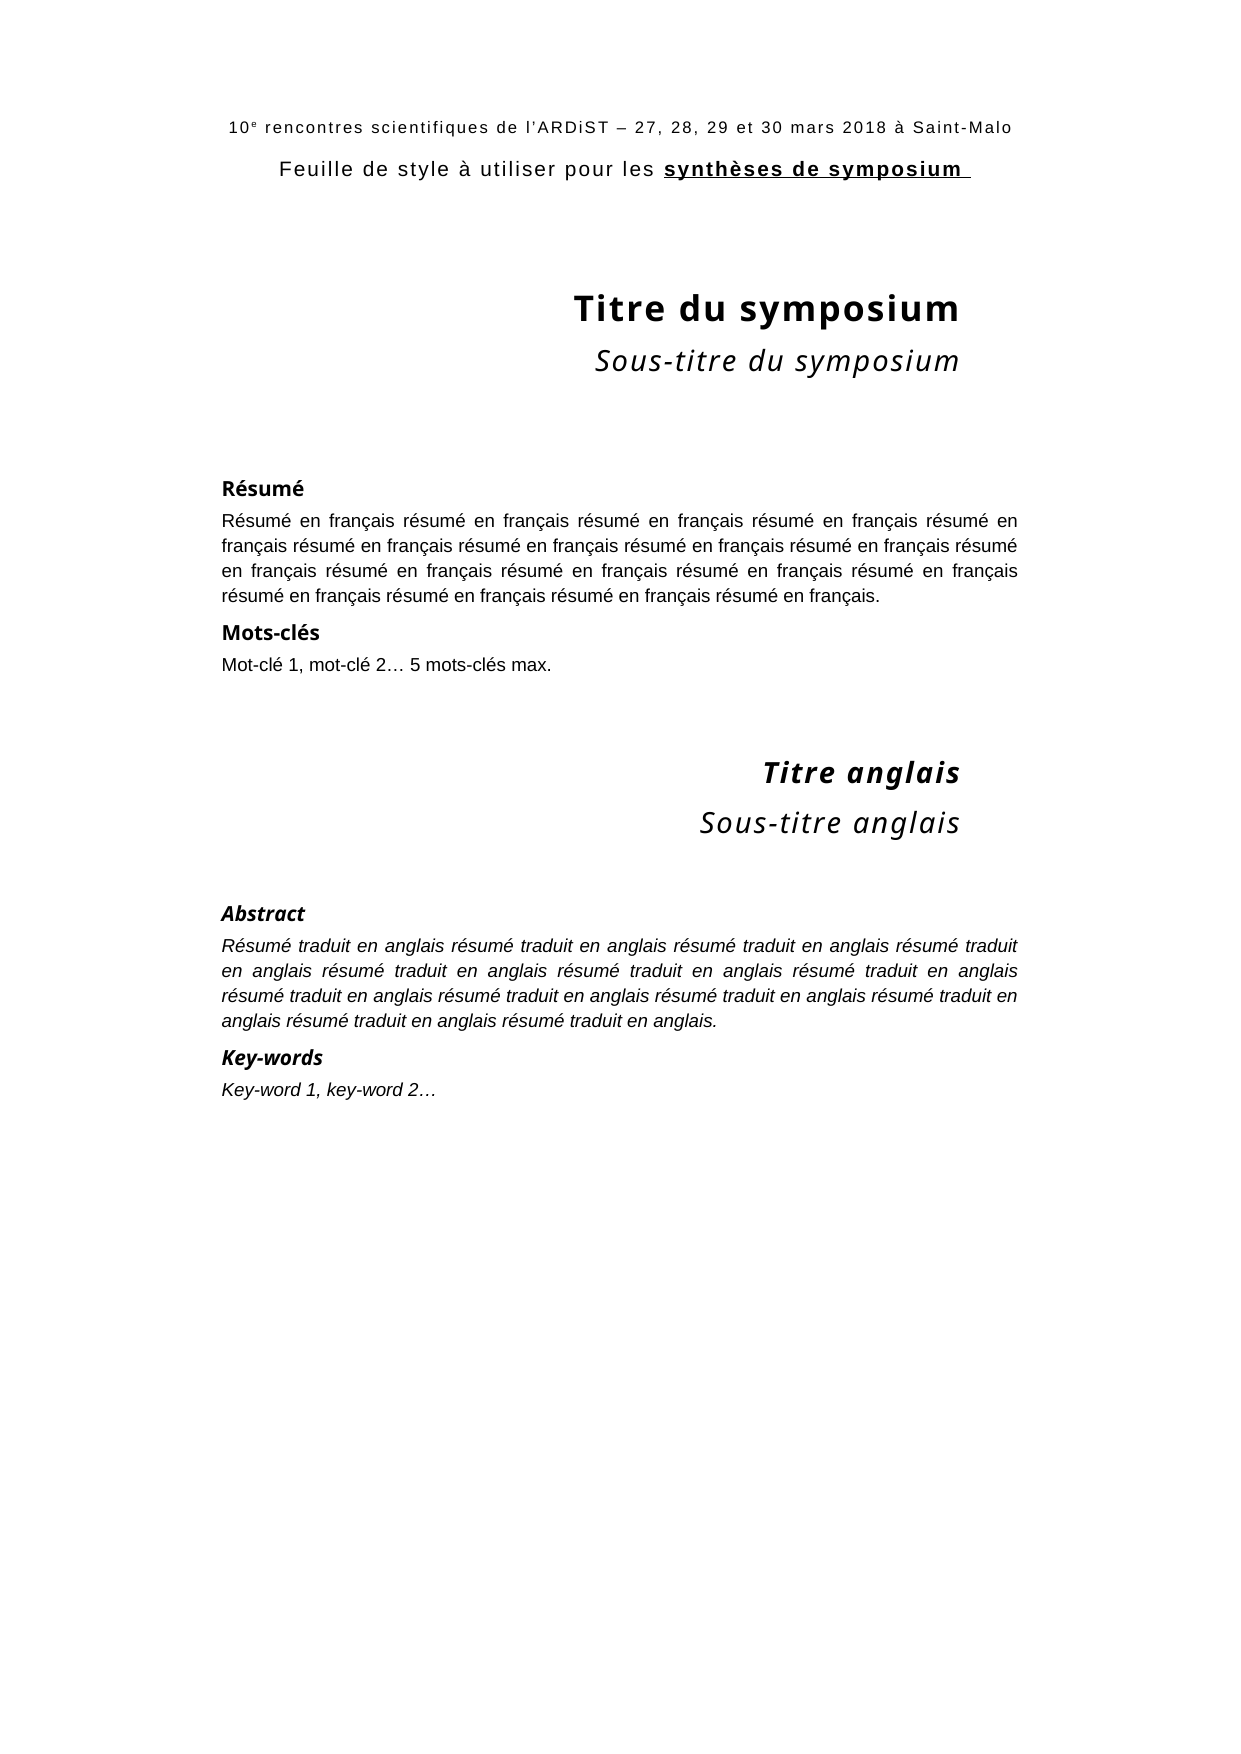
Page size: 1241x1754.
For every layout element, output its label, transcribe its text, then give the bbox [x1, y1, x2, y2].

text Key-word 1, key-word 2… [221, 1076, 960, 1101]
text Sous-titre anglais [399, 814, 960, 839]
text Titre du symposium [399, 301, 830, 326]
text Titre du symposium [826, 301, 960, 326]
text Résumé en français résumé en français résumé en français résumé en français résumé en français résumé en français résumé en français résumé en français résumé en français résumé en français résumé en français résumé en français résumé en français résumé en français résumé en français résumé en français résumé en français résumé en français. [221, 507, 1019, 607]
text Résumé traduit en anglais résumé traduit en anglais résumé traduit en anglais résumé traduit en anglais résumé traduit en anglais résumé traduit en anglais résumé traduit en anglais résumé traduit en anglais résumé traduit en anglais résumé traduit en anglais résumé traduit en anglais résumé traduit en anglais résumé traduit en anglais. [221, 932, 1019, 1032]
text Titre anglais [399, 764, 960, 789]
title Key-words [221, 1045, 960, 1070]
text Résumé [221, 476, 960, 501]
text Sous-titre du symposium [399, 351, 960, 376]
text Mots-clés [221, 620, 960, 645]
text Mot-clé 1, mot-clé 2… 5 mots-clés max. [221, 651, 960, 676]
title Abstract [221, 901, 960, 926]
